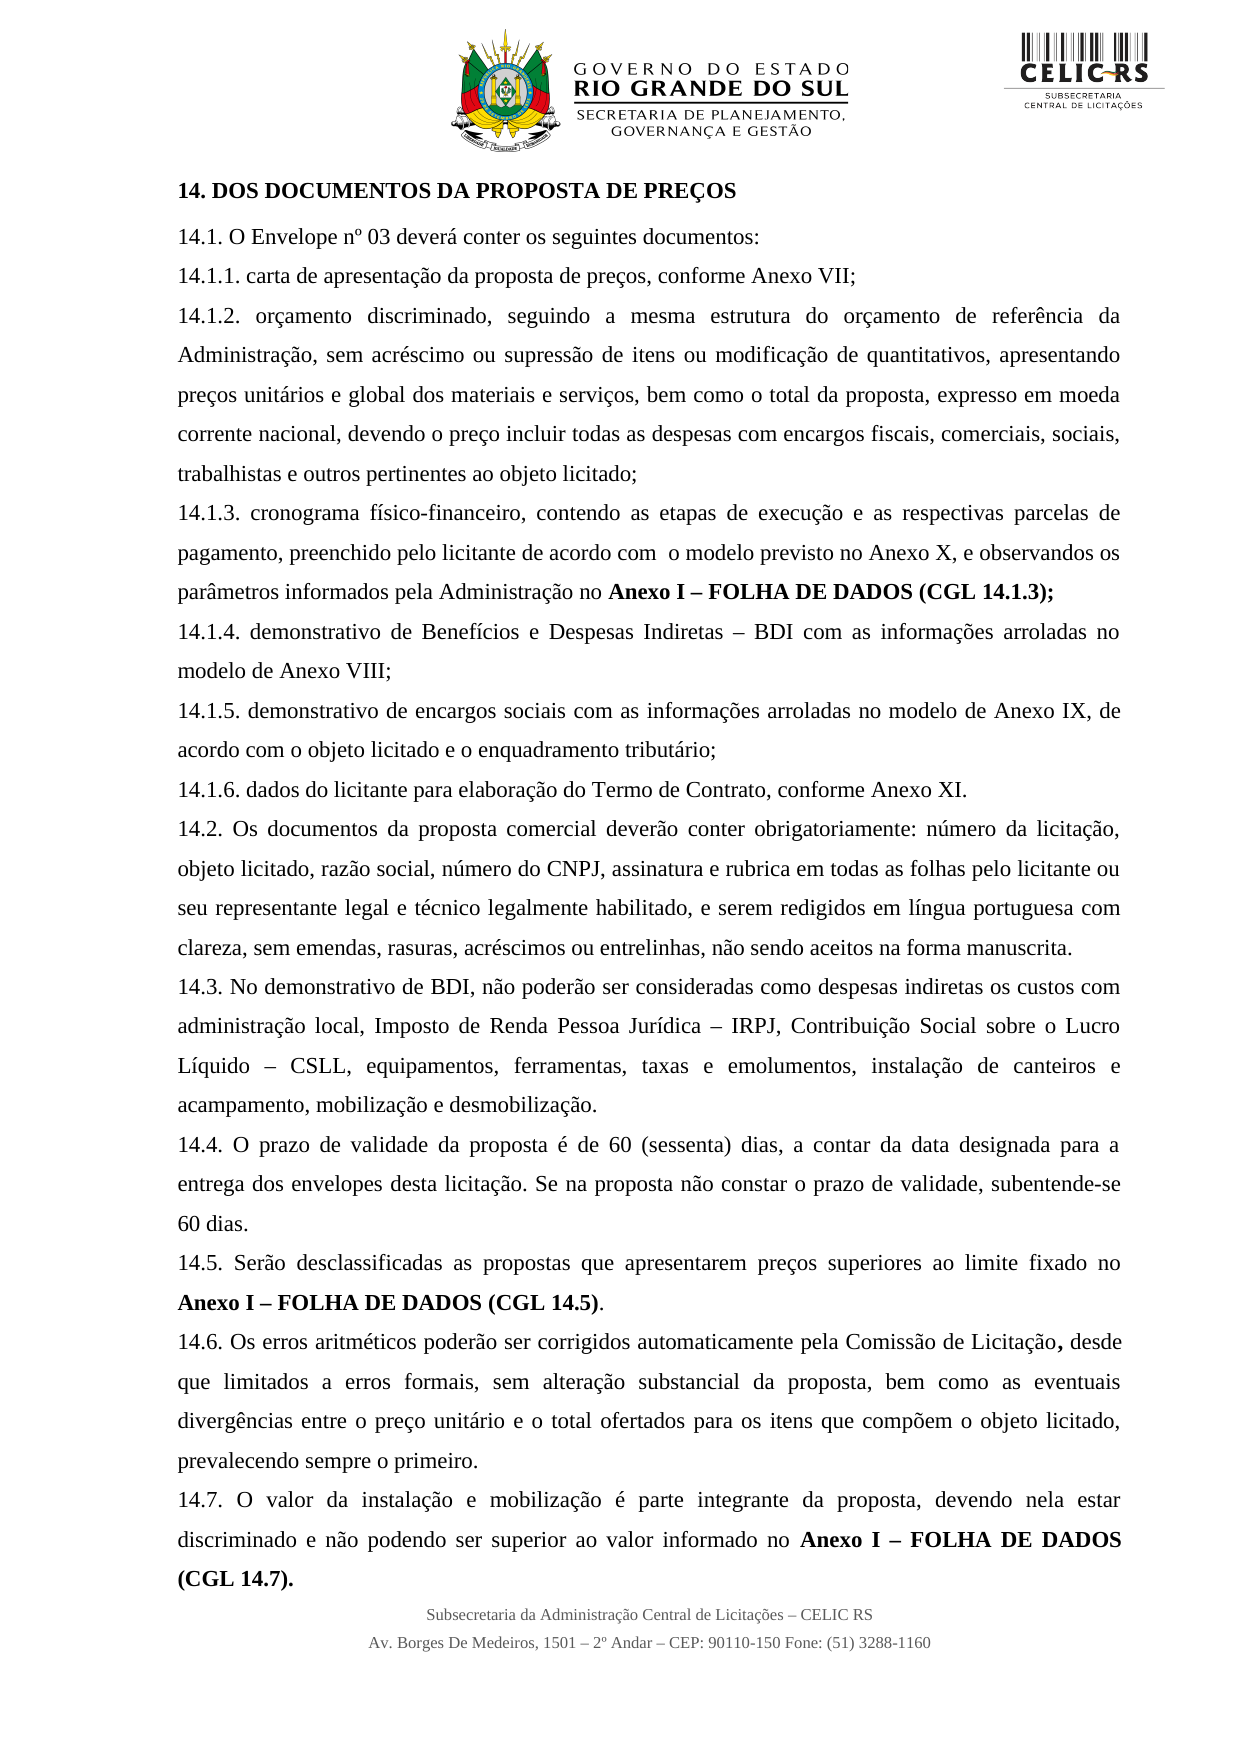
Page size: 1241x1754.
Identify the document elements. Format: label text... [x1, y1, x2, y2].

text 14.6. Os erros aritméticos poderão ser corrigidos automaticamente pela Comissão de Licitação, desde que limitados a erros formais, sem alteração substancial da proposta, bem como as eventuais divergências entre o preço unitário e o total ofertados para os itens que compõem o objeto licitado, prevalecendo sempre o primeiro. [177, 1328, 1122, 1473]
subtitle 14. DOS DOCUMENTOS DA PROPOSTA DE PREÇOS [177, 177, 1122, 203]
text 14.2. Os documentos da proposta comercial deverão conter obrigatoriamente: número da licitação, objeto licitado, razão social, número do CNPJ, assinatura e rubrica em todas as folhas pelo licitante ou seu representante legal e técnico legalmente habilitado, e serem redigidos em língua portuguesa com clareza, sem emendas, rasuras, acréscimos ou entrelinhas, não sendo aceitos na forma manuscrita. [177, 815, 1122, 960]
text 14.1.6. dados do licitante para elaboração do Termo de Contrato, conforme Anexo XI. [177, 776, 1122, 802]
picture [451, 29, 849, 152]
text 14.1.4. demonstrativo de Benefícios e Despesas Indiretas – BDI com as informações arroladas no modelo de Anexo VIII; [177, 618, 1122, 683]
text 14.1.2. orçamento discriminado, seguindo a mesma estrutura do orçamento de referência da Administração, sem acréscimo ou supressão de itens ou modificação de quantitativos, apresentando preços unitários e global dos materiais e serviços, bem como o total da proposta, expresso em moeda corrente nacional, devendo o preço incluir todas as despesas com encargos fiscais, comerciais, sociais, trabalhistas e outros pertinentes ao objeto licitado; [177, 302, 1122, 486]
picture [1001, 28, 1167, 114]
text 14.1.5. demonstrativo de encargos sociais com as informações arroladas no modelo de Anexo IX, de acordo com o objeto licitado e o enquadramento tributário; [177, 697, 1122, 762]
text 14.1.1. carta de apresentação da proposta de preços, conforme Anexo VII; [177, 262, 1122, 289]
text 14.3. No demonstrativo de BDI, não poderão ser consideradas como despesas indiretas os custos com administração local, Imposto de Renda Pessoa Jurídica – IRPJ, Contribuição Social sobre o Lucro Líquido – CSLL, equipamentos, ferramentas, taxas e emolumentos, instalação de canteiros e acampamento, mobilização e desmobilização. [177, 973, 1122, 1118]
text 14.7. O valor da instalação e mobilização é parte integrante da proposta, devendo nela estar discriminado e não podendo ser superior ao valor informado no Anexo I – Folha de Dados (CGL 14.7). [177, 1486, 1122, 1592]
text 14.5. Serão desclassificadas as propostas que apresentarem preços superiores ao limite fixado no Anexo I – Folha de Dados (CGL 14.5). [177, 1249, 1122, 1315]
text 14.1.3. cronograma físico-financeiro, contendo as etapas de execução e as respectivas parcelas de pagamento, preenchido pelo licitante de acordo com o modelo previsto no Anexo X, e observandos os parâmetros informados pela Administração no Anexo I – Folha de Dados (CGL 14.1.3); [177, 499, 1122, 604]
text 14.1. O Envelope nº 03 deverá conter os seguintes documentos: [177, 223, 1122, 249]
text 14.4. O prazo de validade da proposta é de 60 (sessenta) dias, a contar da data designada para a entrega dos envelopes desta licitação. Se na proposta não constar o prazo de validade, subentende-se 60 dias. [177, 1131, 1122, 1236]
